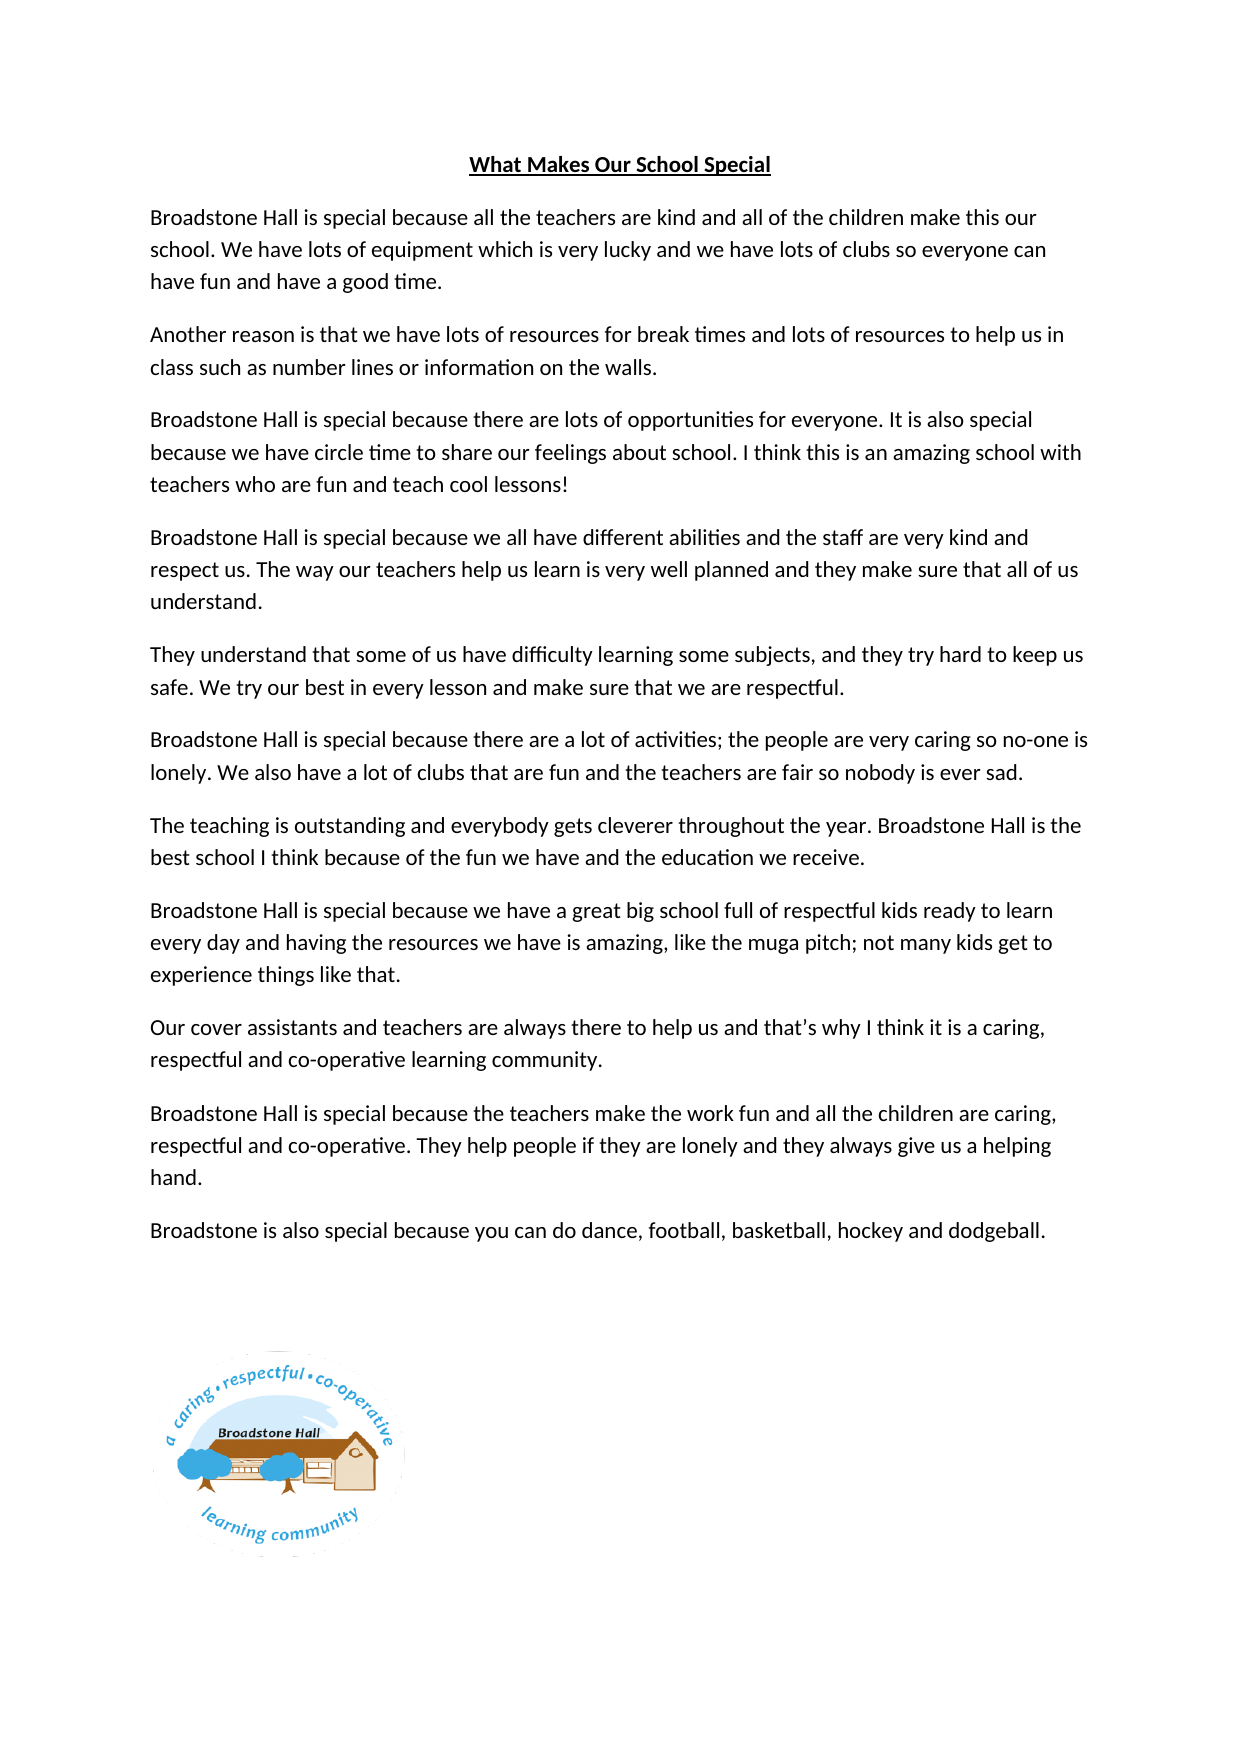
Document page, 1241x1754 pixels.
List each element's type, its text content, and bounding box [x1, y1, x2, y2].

text What Makes Our School Special [150, 150, 1090, 178]
text Broadstone Hall is special because we have a great big school full of respectful kids ready to learn every day and having the resources we have is amazing, like the muga pitch; not many kids get to experience things like that. [150, 896, 1090, 988]
text Another reason is that we have lots of resources for break times and lots of resources to help us in class such as number lines or information on the walls. [150, 320, 1090, 381]
text The teaching is outstanding and everybody gets cleverer throughout the year. Broadstone Hall is the best school I think because of the fun we have and the education we receive. [150, 811, 1090, 871]
text They understand that some of us have difficulty learning some subjects, and they try hard to keep us safe. We try our best in every lesson and make sure that we are respectful. [150, 640, 1090, 701]
text Our cover assistants and teachers are always there to help us and that’s why I think it is a caring, respectful and co-operative learning community. [150, 1013, 1090, 1074]
text Broadstone Hall is special because we all have different abilities and the staff are very kind and respect us. The way our teachers help us learn is very well planned and they make sure that all of us understand. [150, 523, 1090, 615]
text Broadstone Hall is special because there are a lot of activities; the people are very caring so no-one is lonely. We also have a lot of clubs that are fun and the teachers are fair so nobody is ever sad. [150, 726, 1090, 786]
text Broadstone Hall is special because the teachers make the work fun and all the children are caring, respectful and co-operative. They help people if they are lonely and they always give us a helping hand. [150, 1099, 1090, 1191]
text Broadstone Hall is special because all the teachers are kind and all of the children make this our school. We have lots of equipment which is very lucky and we have lots of clubs so everyone can have fun and have a good time. [150, 203, 1090, 295]
picture [150, 1322, 405, 1577]
text Broadstone Hall is special because there are lots of opportunities for everyone. It is also special because we have circle time to share our feelings about school. I think this is an amazing school with teachers who are fun and teach cool lessons! [150, 406, 1090, 498]
text Broadstone is also special because you can do dance, football, basketball, hockey and dodgeball. [150, 1216, 1090, 1244]
